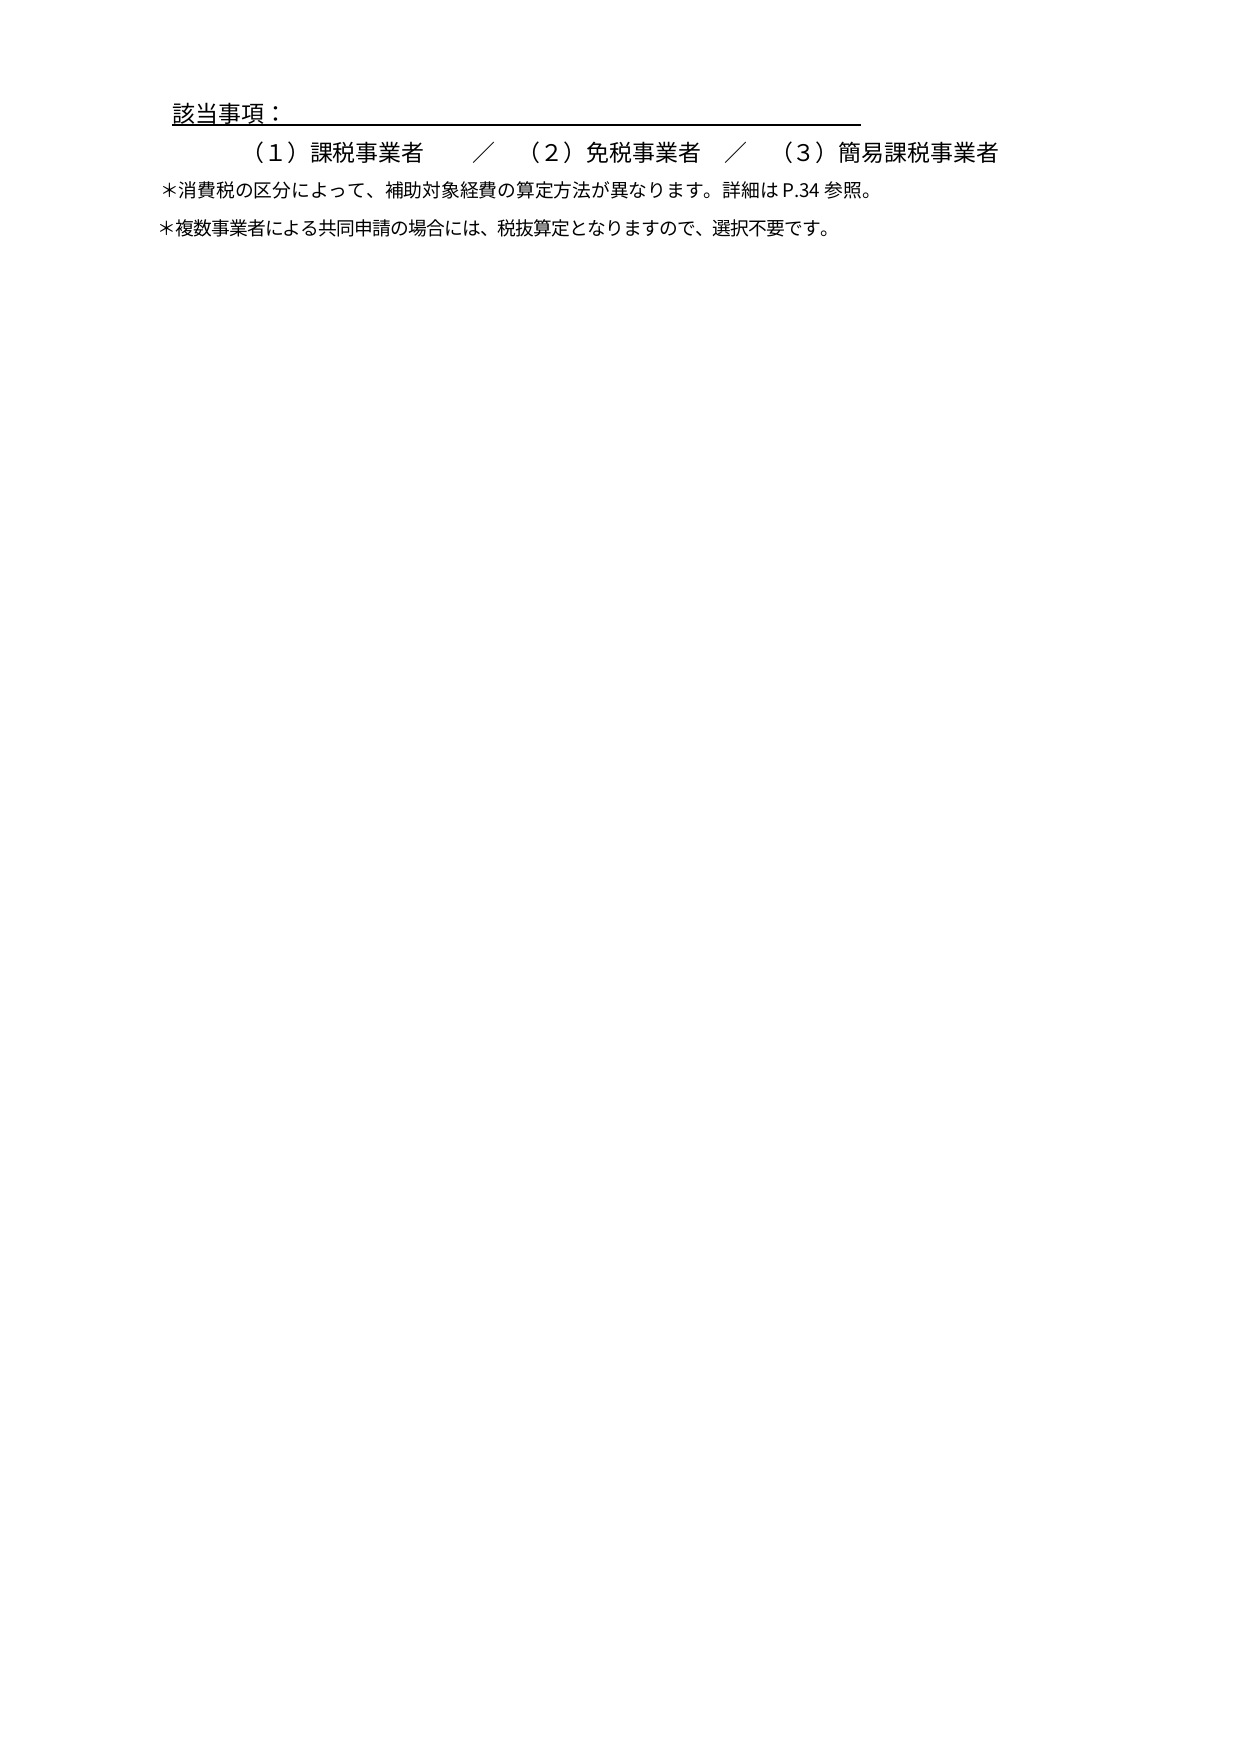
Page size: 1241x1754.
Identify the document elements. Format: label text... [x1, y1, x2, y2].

text ＊複数事業者による共同申請の場合には、税抜算定となりますので、選択不要です。 [103, 214, 1165, 241]
text 該当事項： ６．消費税の適用に関する事項（該当するもの一つに○） [103, 96, 812, 129]
text （１）課税事業者 ／ （２）免税事業者 ／ （３）簡易課税事業者 [103, 135, 1165, 168]
text ＊消費税の区分によって、補助対象経費の算定方法が異なります。詳細はP.34 参照。 [103, 176, 1165, 203]
